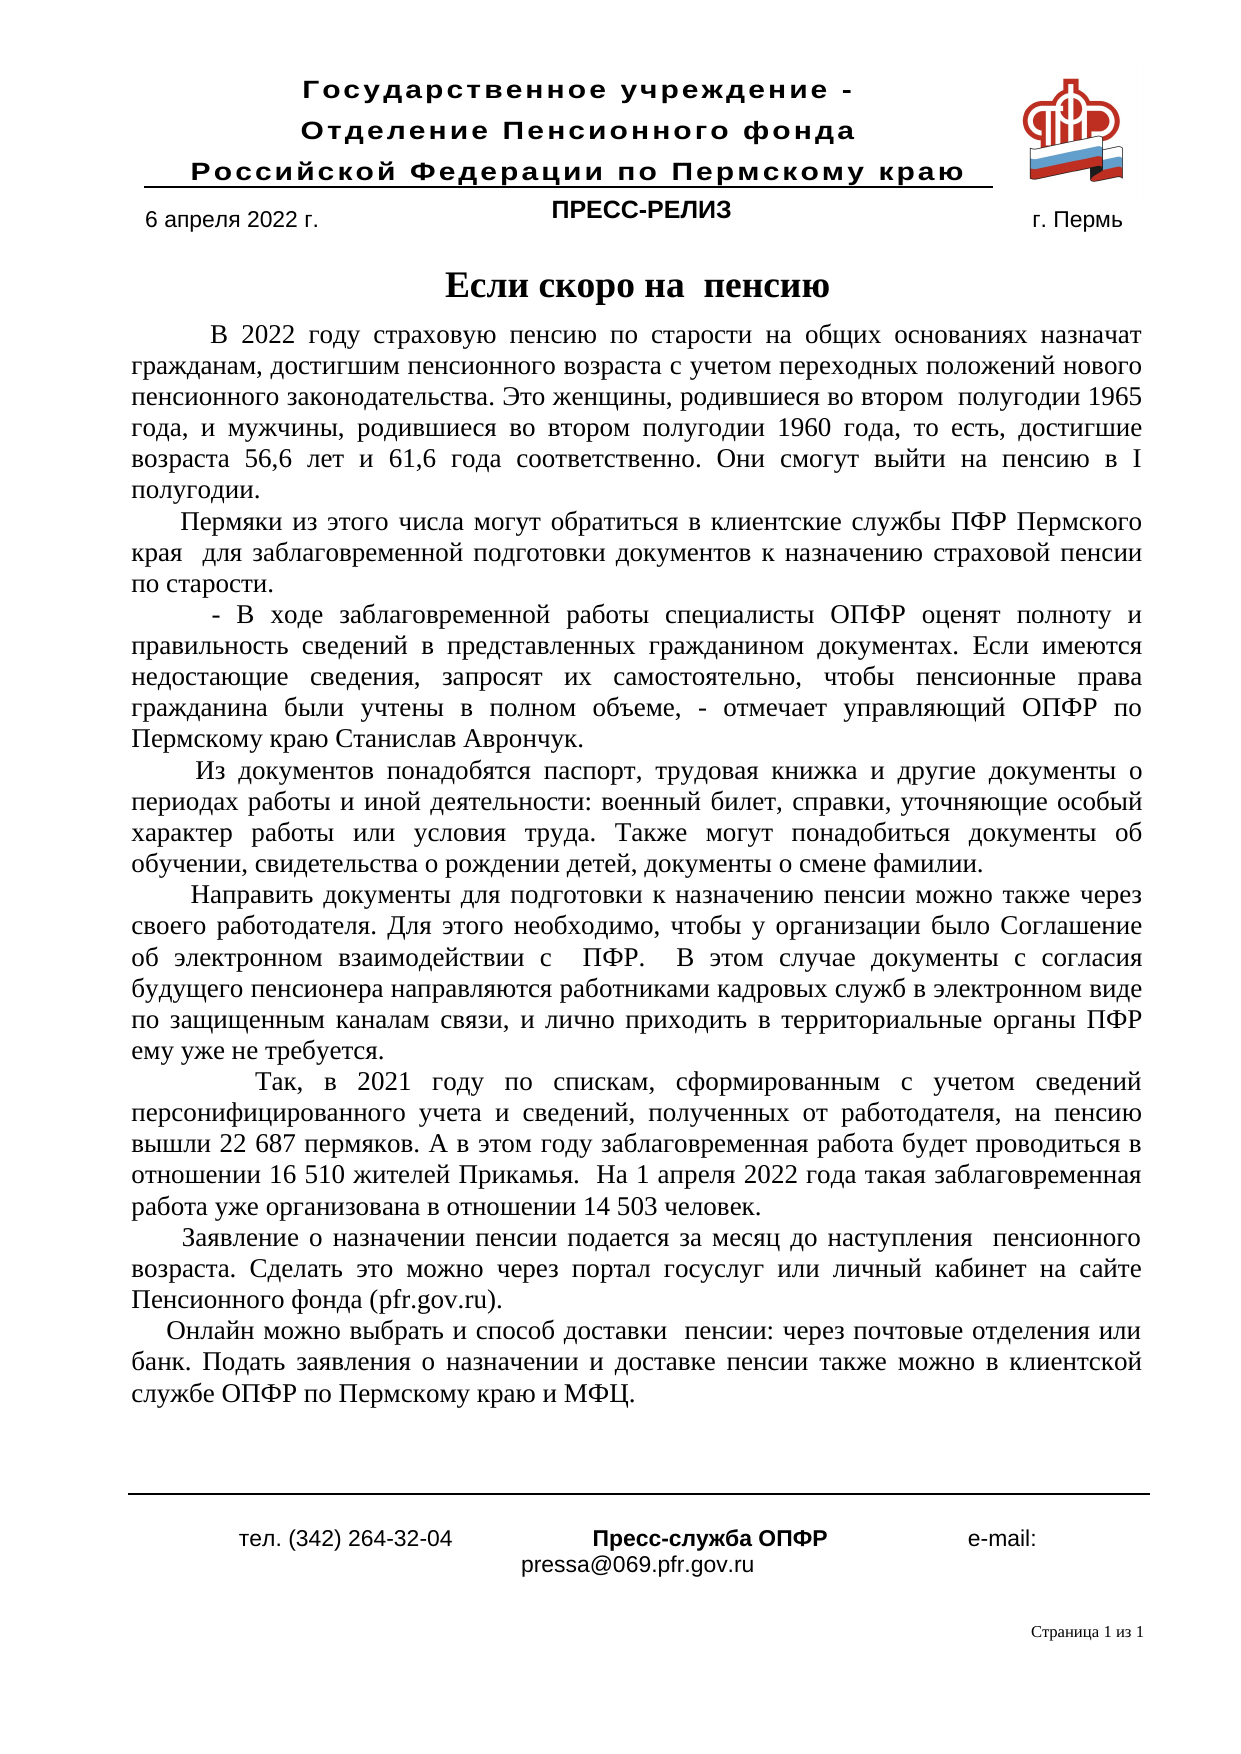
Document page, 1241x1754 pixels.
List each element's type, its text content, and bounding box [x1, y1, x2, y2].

picture [1001, 58, 1144, 202]
text - В ходе заблаговременной работы специалисты ОПФР оценят полноту и правильность сведений в представленных гражданином документах. Если имеются недостающие сведения, запросят их самостоятельно, чтобы пенсионные права гражданина были учтены в полном объеме, - отмечает управляющий ОПФР по Пермскому краю Станислав Аврончук. [131, 598, 1144, 754]
text Так, в 2021 году по спискам, сформированным с учетом сведений персонифицированного учета и сведений, полученных от работодателя, на пенсию вышли 22 687 пермяков. А в этом году заблаговременная работа будет проводиться в отношении 16 510 жителей Прикамья. На 1 апреля 2022 года такая заблаговременная работа уже организована в отношении 14 503 человек. [131, 1065, 1144, 1221]
text Из документов понадобятся паспорт, трудовая книжка и другие документы о периодах работы и иной деятельности: военный билет, справки, уточняющие особый характер работы или условия труда. Также могут понадобиться документы об обучении, свидетельства о рождении детей, документы о смене фамилии. [131, 754, 1144, 878]
text Заявление о назначении пенсии подается за месяц до наступления пенсионного возраста. Сделать это можно через портал госуслуг или личный кабинет на сайте Пенсионного фонда (pfr.gov.ru). [131, 1221, 1144, 1314]
text Пермяки из этого числа могут обратиться в клиентские службы ПФР Пермского края для заблаговременной подготовки документов к назначению страховой пенсии по старости. [131, 504, 1144, 598]
text В 2022 году страховую пенсию по старости на общих основаниях назначат гражданам, достигшим пенсионного возраста с учетом переходных положений нового пенсионного законодательства. Это женщины, родившиеся во втором полугодии 1965 года, и мужчины, родившиеся во втором полугодии 1960 года, то есть, достигшие возраста 56,6 лет и 61,6 года соответственно. Они смогут выйти на пенсию в I полугодии. [131, 318, 1144, 504]
text Направить документы для подготовки к назначению пенсии можно также через своего работодателя. Для этого необходимо, чтобы у организации было Соглашение об электронном взаимодействии с ПФР. В этом случае документы с согласия будущего пенсионера направляются работниками кадровых служб в электронном виде по защищенным каналам связи, и лично приходить в территориальные органы ПФР ему уже не требуется. [131, 878, 1144, 1065]
text Если скоро на пенсию [131, 262, 1144, 305]
text Онлайн можно выбрать и способ доставки пенсии: через почтовые отделения или банк. Подать заявления о назначении и доставке пенсии также можно в клиентской службе ОПФР по Пермскому краю и МФЦ. [131, 1314, 1144, 1408]
